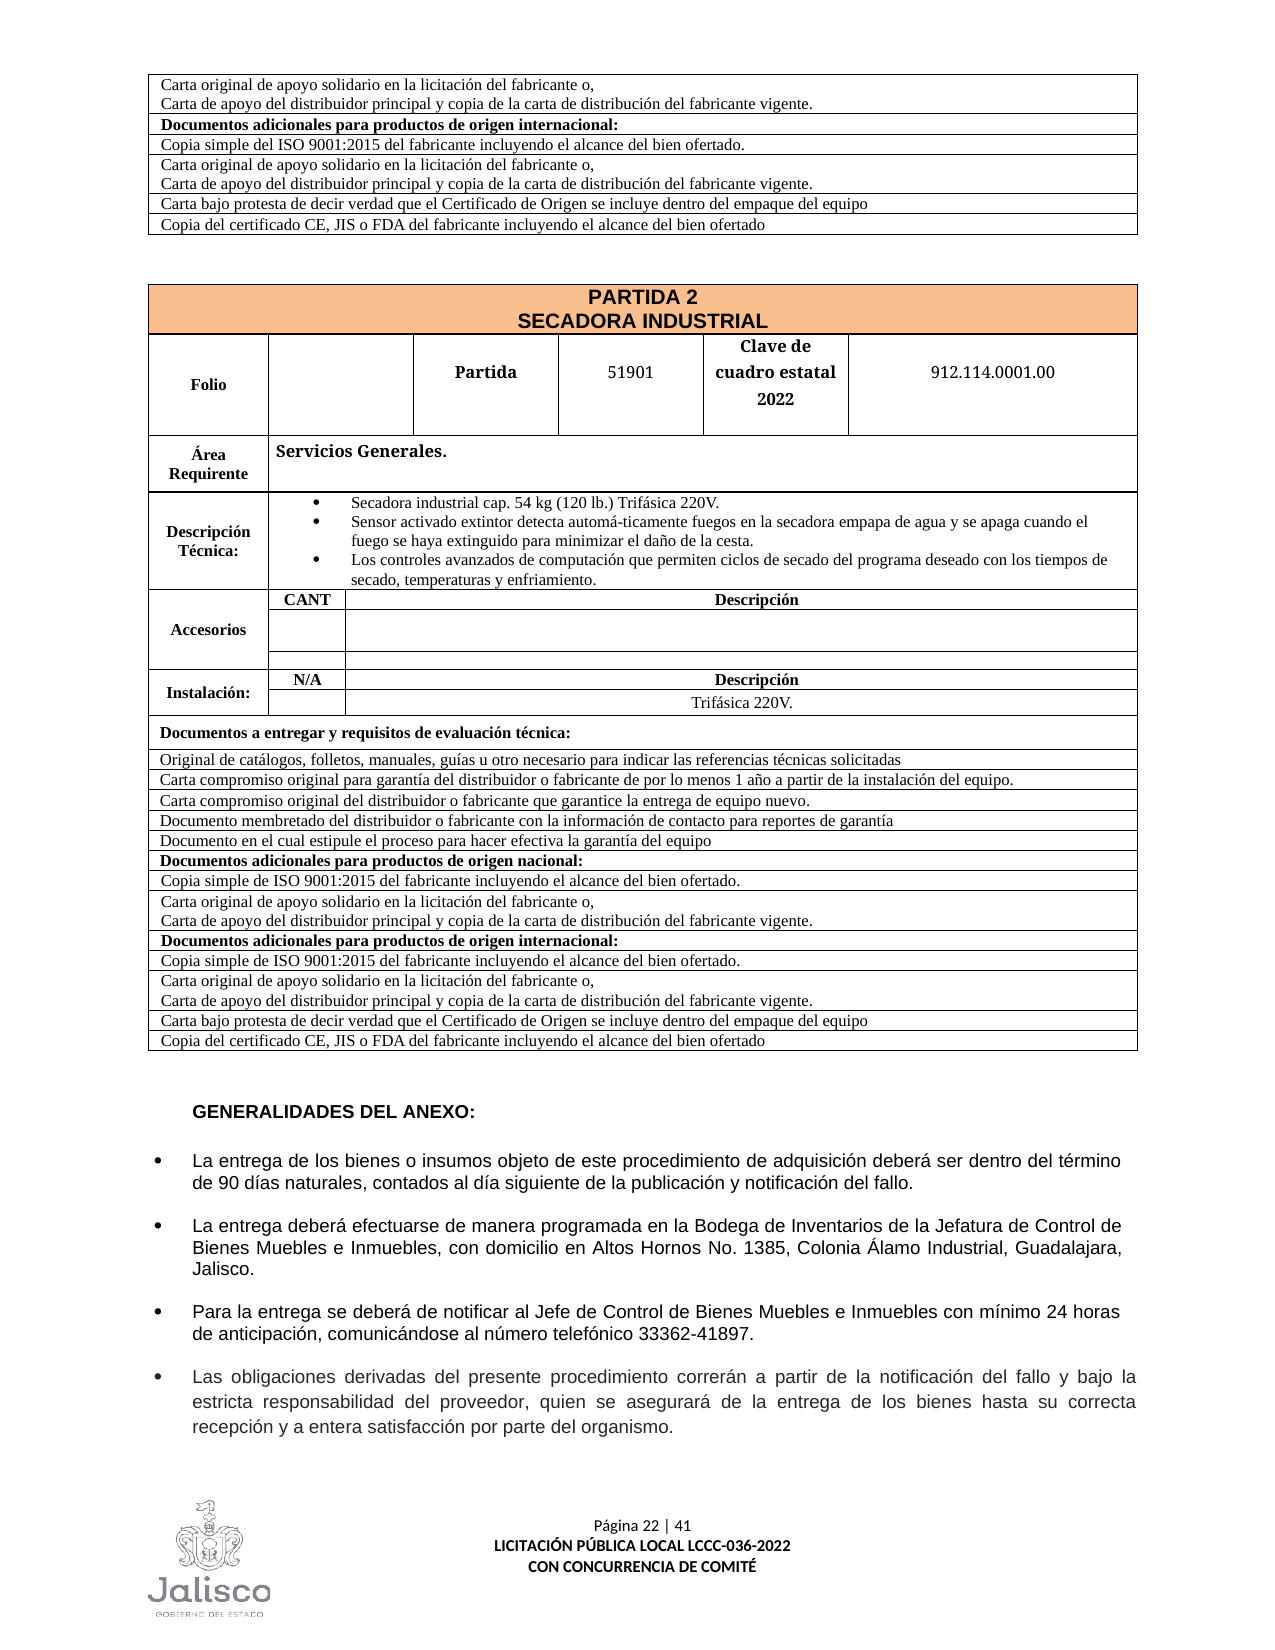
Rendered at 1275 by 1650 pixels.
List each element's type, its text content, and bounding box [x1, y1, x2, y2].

table_cell Documento membretado del distribuidor o fabricante con la información de contacto para reportes de garantía [149, 811, 1137, 830]
list Para la entrega se deberá de notificar al Jefe de Control de Bienes Muebles e Inmuebles con mínimo 24 horas de anticipación, comunicándose al número telefónico 33362-41897. [154, 1301, 1122, 1344]
table_cell Servicios Generales. [269, 436, 1137, 491]
table_cell [346, 652, 1137, 669]
table_header 912.114.0001.00 [849, 335, 1137, 434]
table_cell Accesorios [149, 590, 268, 669]
table_cell Documento en el cual estipule el proceso para hacer efectiva la garantía del equipo [149, 831, 1137, 850]
table_cell Descripción [346, 590, 1137, 609]
table_cell Carta original de apoyo solidario en la licitación del fabricante o, Carta de apoyo del distribuidor principal y copia de la carta de distribución del fabricante vigente. [149, 155, 1137, 193]
table_cell Instalación: [149, 670, 268, 714]
picture [147, 1500, 271, 1617]
table_header Folio [149, 335, 268, 434]
table_cell Documentos adicionales para productos de origen internacional: [149, 114, 1137, 133]
table_header Partida [414, 335, 558, 434]
table_cell Área Requirente [149, 436, 268, 491]
table_cell Descripción Técnica: [149, 493, 268, 589]
table_cell Carta bajo protesta de decir verdad que el Certificado de Origen se incluye dentro del empaque del equipo [149, 1011, 1137, 1030]
table_cell CANT [269, 590, 345, 609]
table_cell [269, 690, 345, 714]
list La entrega de los bienes o insumos objeto de este procedimiento de adquisición deberá ser dentro del término de 90 días naturales, contados al día siguiente de la publicación y notificación del fallo. [154, 1150, 1122, 1193]
table_cell Carta original de apoyo solidario en la licitación del fabricante o, Carta de apoyo del distribuidor principal y copia de la carta de distribución del fabricante vigente. [149, 971, 1137, 1009]
table_header 51901 [559, 335, 703, 434]
table_cell Copia simple de ISO 9001:2015 del fabricante incluyendo el alcance del bien ofertado. [149, 951, 1137, 970]
text GENERALIDADES DEL ANEXO: [148, 1101, 1137, 1122]
table_cell Carta compromiso original para garantía del distribuidor o fabricante de por lo menos 1 año a partir de la instalación del equipo. [149, 770, 1137, 789]
list La entrega deberá efectuarse de manera programada en la Bodega de Inventarios de la Jefatura de Control de Bienes Muebles e Inmuebles, con domicilio en Altos Hornos No. 1385, Colonia Álamo Industrial, Guadalajara, Jalisco. [154, 1215, 1122, 1280]
table_cell Copia del certificado CE, JIS o FDA del fabricante incluyendo el alcance del bien ofertado [149, 214, 1137, 233]
table_cell Secadora industrial cap. 54 kg (120 lb.) Trifásica 220V. Sensor activado extintor detecta automá-ticamente fuegos en la secadora empapa de agua y se apaga cuando el fuego se haya extinguido para minimizar el daño de la cesta. Los controles avanzados de computación que permiten ciclos de secado del programa deseado con los tiempos de secado, temperaturas y enfriamiento. [269, 493, 1137, 589]
table_cell Carta original de apoyo solidario en la licitación del fabricante o, Carta de apoyo del distribuidor principal y copia de la carta de distribución del fabricante vigente. [149, 891, 1137, 930]
table_header Clave de cuadro estatal 2022 [704, 335, 848, 434]
table_cell [346, 610, 1137, 651]
table_cell Documentos adicionales para productos de origen nacional: [149, 851, 1137, 870]
table_cell Trifásica 220V. [346, 690, 1137, 714]
table_header [269, 335, 413, 434]
table_cell Documentos a entregar y requisitos de evaluación técnica: [149, 716, 1137, 749]
table_cell [269, 652, 345, 669]
list Las obligaciones derivadas del presente procedimiento correrán a partir de la notificación del fallo y bajo la estricta responsabilidad del proveedor, quien se asegurará de la entrega de los bienes hasta su correcta recepción y a entera satisfacción por parte del organismo. [154, 1366, 1137, 1437]
table_cell Documentos adicionales para productos de origen internacional: [149, 931, 1137, 950]
table_cell Copia simple del ISO 9001:2015 del fabricante incluyendo el alcance del bien ofertado. [149, 135, 1137, 154]
table_cell N/A [269, 670, 345, 689]
table_cell [269, 610, 345, 651]
table_header PARTIDA 2 SECADORA INDUSTRIAL [149, 285, 1137, 333]
table_cell Carta compromiso original del distribuidor o fabricante que garantice la entrega de equipo nuevo. [149, 790, 1137, 809]
table_cell Copia del certificado CE, JIS o FDA del fabricante incluyendo el alcance del bien ofertado [149, 1031, 1137, 1050]
table_cell Original de catálogos, folletos, manuales, guías u otro necesario para indicar las referencias técnicas solicitadas [149, 750, 1137, 769]
table_cell Copia simple de ISO 9001:2015 del fabricante incluyendo el alcance del bien ofertado. [149, 871, 1137, 890]
table_cell Descripción [346, 670, 1137, 689]
table_cell Carta bajo protesta de decir verdad que el Certificado de Origen se incluye dentro del empaque del equipo [149, 194, 1137, 213]
table_cell Carta original de apoyo solidario en la licitación del fabricante o, Carta de apoyo del distribuidor principal y copia de la carta de distribución del fabricante vigente. [149, 75, 1137, 113]
